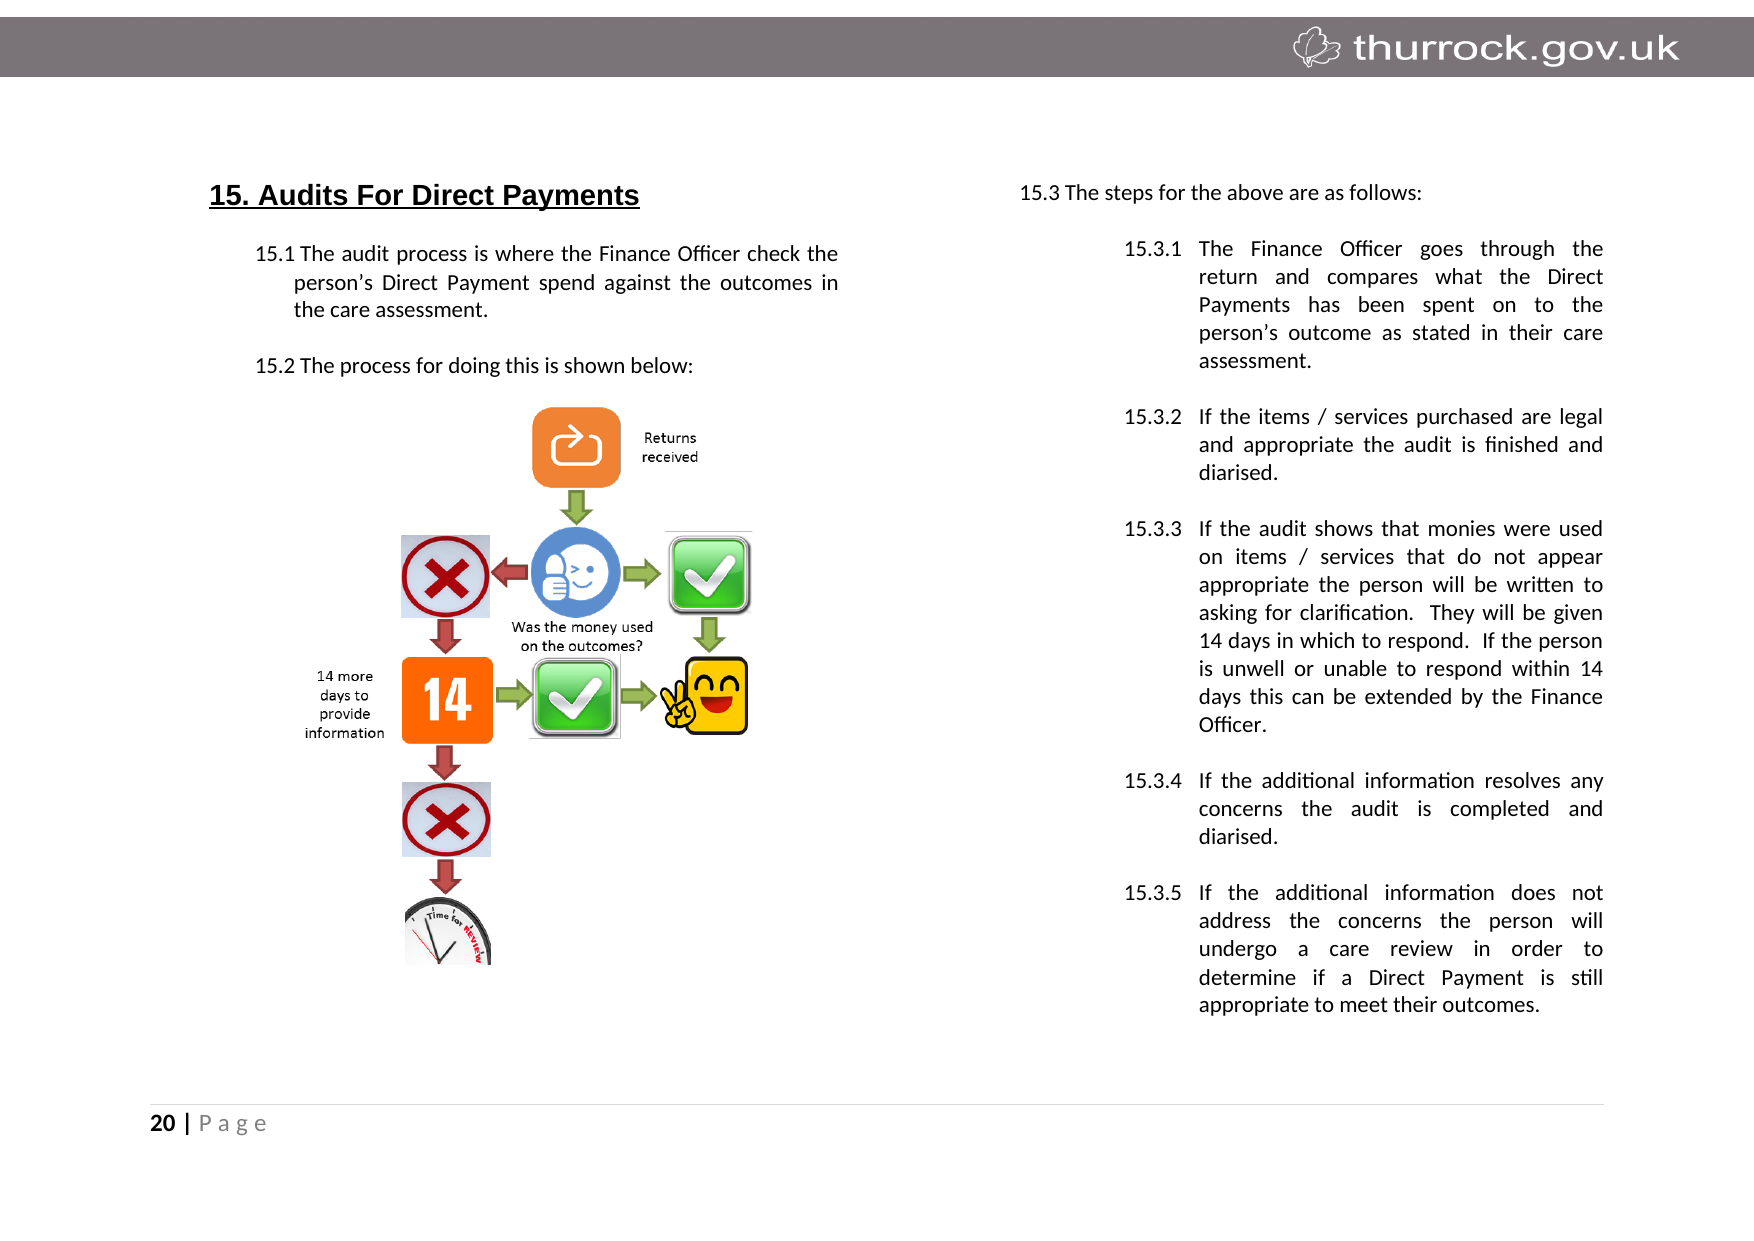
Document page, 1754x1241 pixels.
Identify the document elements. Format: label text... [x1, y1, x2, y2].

list If the additional information does not address the concerns the person will undergo a care review in order to determine if a Direct Payment is still appropriate to meet their outcomes. [1124, 878, 1604, 1019]
list If the additional information resolves any concerns the audit is completed and diarised. [1124, 766, 1604, 851]
picture [0, 17, 1754, 77]
list The audit process is where the Finance Officer check the person’s Direct Payment spend against the outcomes in the care assessment. [254, 239, 839, 324]
list The steps for the above are as follows: [1019, 178, 1604, 206]
list The Finance Officer goes through the return and compares what the Direct Payments has been spent on to the person’s outcome as stated in their care assessment. [1124, 234, 1604, 374]
title 15. Audits For Direct Payments [209, 178, 839, 212]
list If the audit shows that monies were used on items / services that do not appear appropriate the person will be written to asking for clarification. They will be given 14 days in which to respond. If the person is unwell or unable to respond within 14 days this can be extended by the Finance Officer. [1124, 514, 1604, 738]
picture [292, 407, 753, 965]
list The process for doing this is shown below: [254, 352, 839, 380]
list If the items / services purchased are legal and appropriate the audit is finished and diarised. [1124, 402, 1604, 486]
